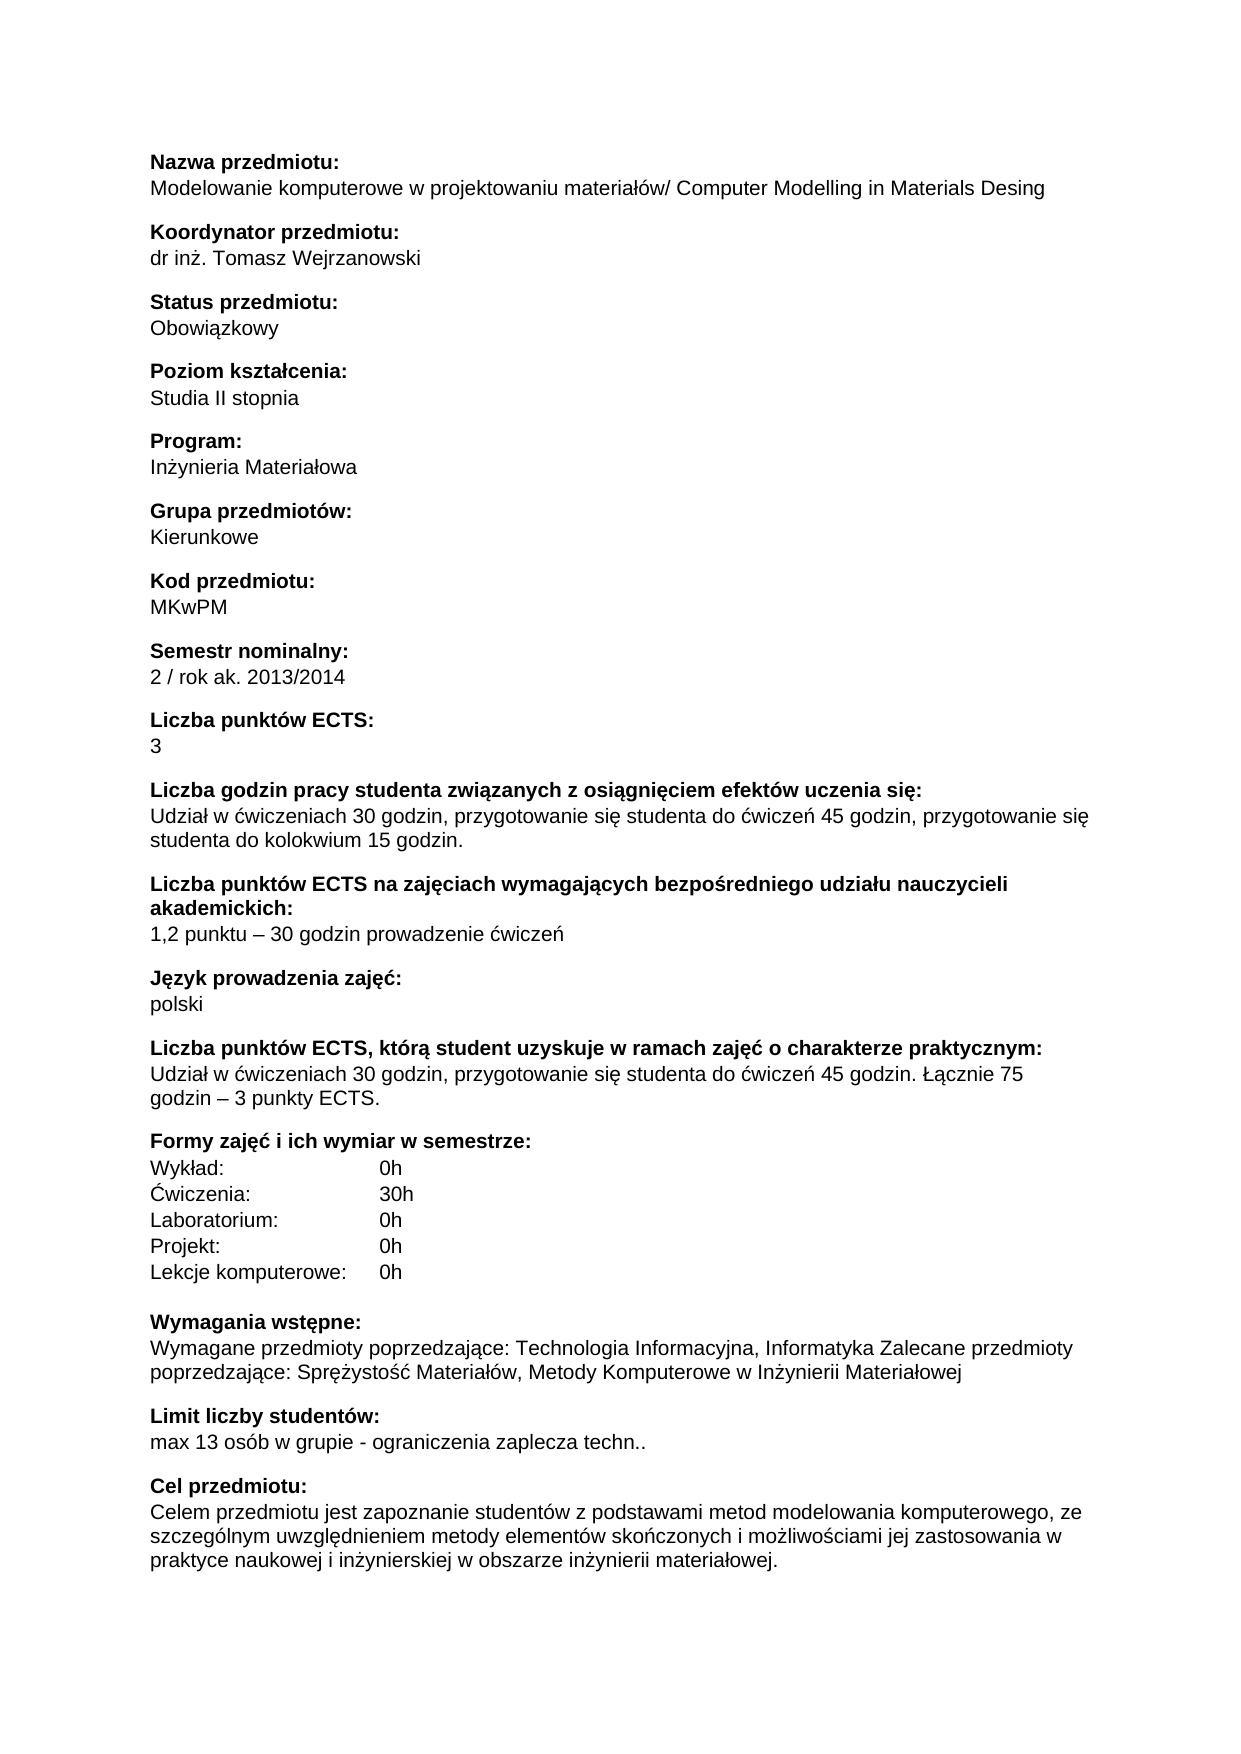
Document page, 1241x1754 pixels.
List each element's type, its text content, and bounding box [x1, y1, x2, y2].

text Kod przedmiotu: [150, 569, 1090, 593]
text MKwPM [150, 595, 1090, 619]
table_cell 0h [369, 1258, 597, 1284]
text Kierunkowe [150, 525, 1090, 549]
text Studia II stopnia [150, 385, 1090, 409]
text Koordynator przedmiotu: [150, 220, 1090, 244]
text 1,2 punktu – 30 godzin prowadzenie ćwiczeń [150, 922, 1090, 946]
text Celem przedmiotu jest zapoznanie studentów z podstawami metod modelowania komputerowego, ze szczególnym uwzględnieniem metody elementów skończonych i możliwościami jej zastosowania w praktyce naukowej i inżynierskiej w obszarze inżynierii materiałowej. [150, 1499, 1090, 1571]
text Cel przedmiotu: [150, 1473, 1090, 1497]
text Formy zajęć i ich wymiar w semestrze: [150, 1129, 1090, 1153]
table_cell 0h [369, 1232, 597, 1258]
text Modelowanie komputerowe w projektowaniu materiałów/ Computer Modelling in Materials Desing [150, 176, 1090, 200]
text Semestr nominalny: [150, 638, 1090, 662]
table_header Wykład: [140, 1156, 367, 1180]
text Udział w ćwiczeniach 30 godzin, przygotowanie się studenta do ćwiczeń 45 godzin. Łącznie 75 godzin – 3 punkty ECTS. [150, 1061, 1090, 1109]
text Język prowadzenia zajęć: [150, 966, 1090, 989]
table_cell 30h [369, 1180, 597, 1206]
table_header 0h [369, 1156, 597, 1180]
text Grupa przedmiotów: [150, 499, 1090, 523]
table_cell 0h [369, 1206, 597, 1232]
text Udział w ćwiczeniach 30 godzin, przygotowanie się studenta do ćwiczeń 45 godzin, przygotowanie się studenta do kolokwium 15 godzin. [150, 804, 1090, 852]
text 3 [150, 734, 1090, 758]
text Inżynieria Materiałowa [150, 455, 1090, 479]
text Wymagania wstępne: [150, 1310, 1090, 1334]
text Nazwa przedmiotu: [150, 150, 1090, 174]
text Limit liczby studentów: [150, 1404, 1090, 1428]
text dr inż. Tomasz Wejrzanowski [150, 246, 1090, 270]
text Program: [150, 429, 1090, 453]
table_cell Ćwiczenia: [140, 1182, 367, 1206]
text Status przedmiotu: [150, 289, 1090, 313]
table_cell Laboratorium: [140, 1208, 367, 1232]
text Liczba godzin pracy studenta związanych z osiągnięciem efektów uczenia się: [150, 778, 1090, 802]
text Liczba punktów ECTS, którą student uzyskuje w ramach zajęć o charakterze praktycznym: [150, 1035, 1090, 1059]
table_cell Lekcje komputerowe: [140, 1260, 367, 1284]
text Liczba punktów ECTS na zajęciach wymagających bezpośredniego udziału nauczycieli akademickich: [150, 872, 1090, 920]
text 2 / rok ak. 2013/2014 [150, 664, 1090, 688]
text Wymagane przedmioty poprzedzające: Technologia Informacyjna, Informatyka Zalecane przedmioty poprzedzające: Sprężystość Materiałów, Metody Komputerowe w Inżynierii Materiałowej [150, 1336, 1090, 1384]
table_cell Projekt: [140, 1234, 367, 1258]
text Poziom kształcenia: [150, 359, 1090, 383]
text Obowiązkowy [150, 316, 1090, 339]
text Liczba punktów ECTS: [150, 708, 1090, 732]
text max 13 osób w grupie - ograniczenia zaplecza techn.. [150, 1430, 1090, 1454]
text polski [150, 992, 1090, 1016]
